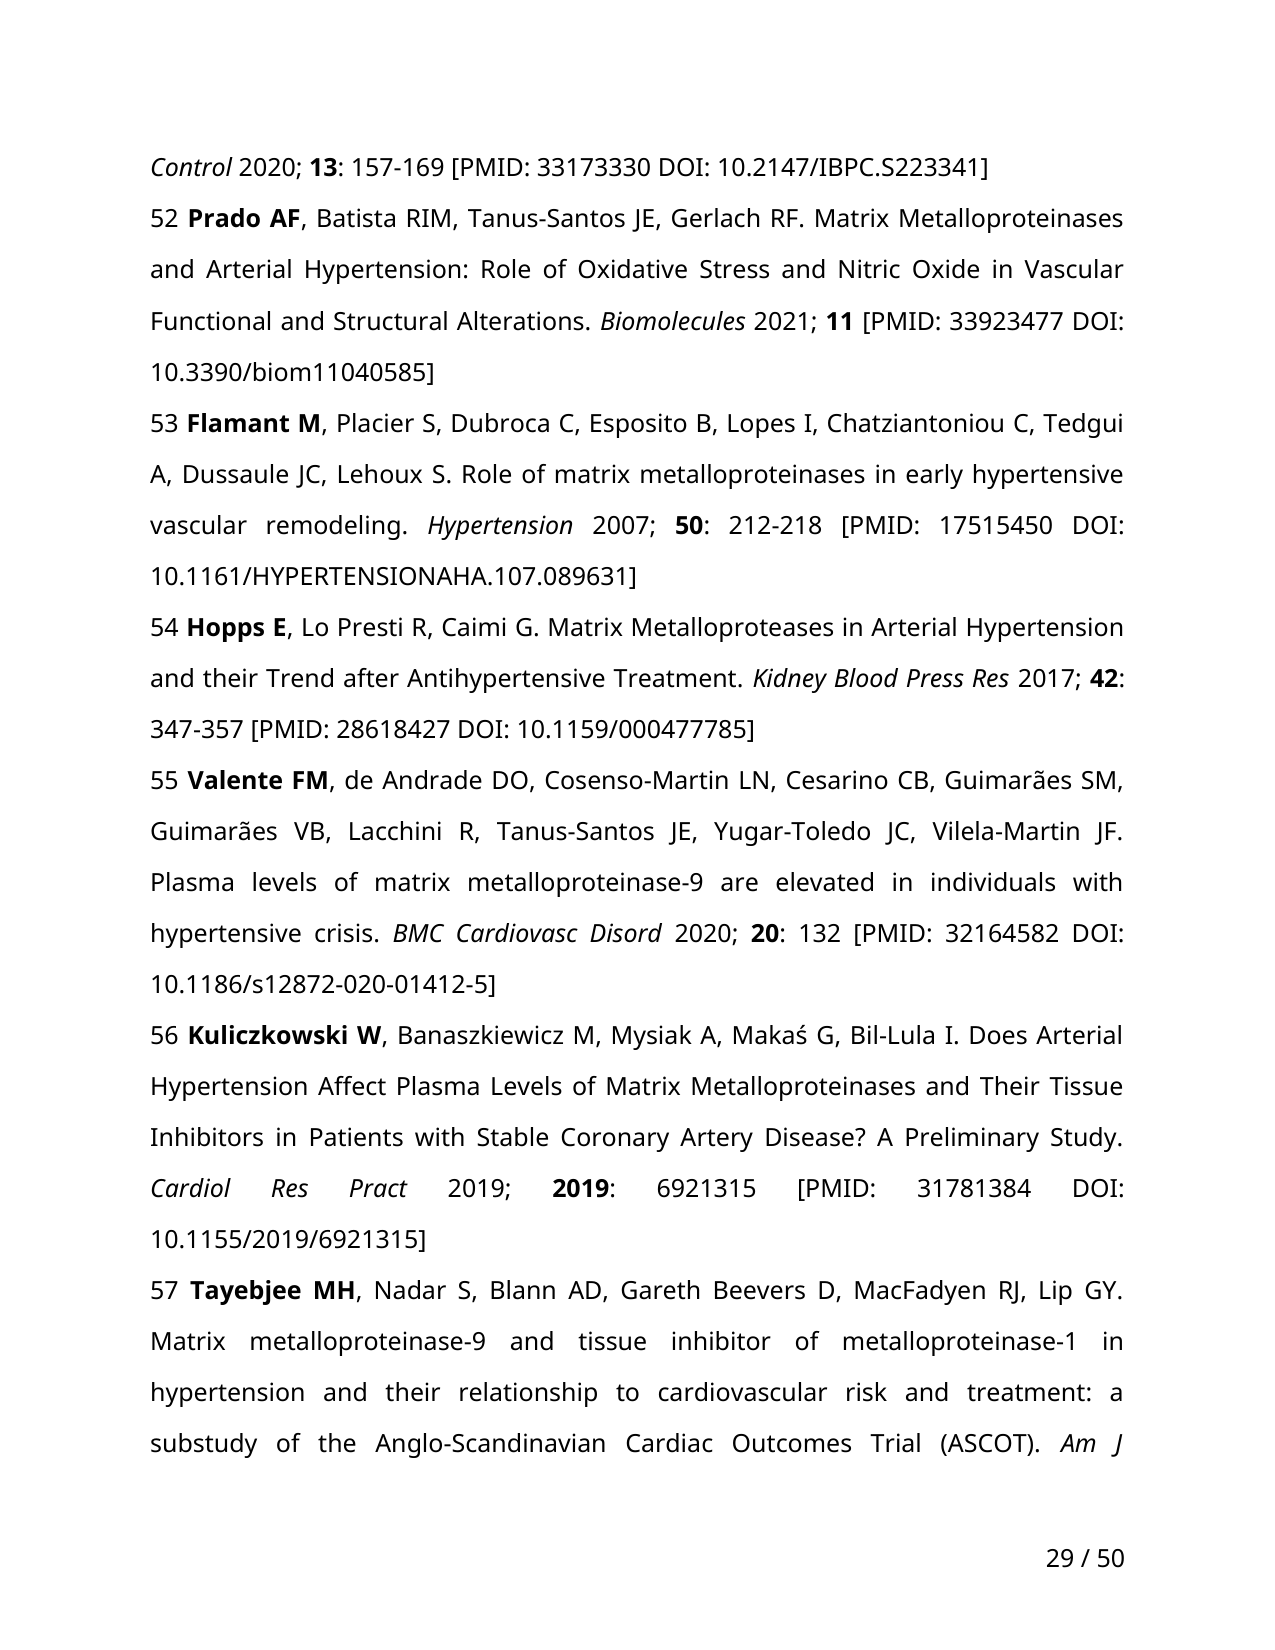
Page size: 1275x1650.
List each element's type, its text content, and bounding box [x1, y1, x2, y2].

text 56 Kuliczkowski W, Banaszkiewicz M, Mysiak A, Makaś G, Bil-Lula I. Does Arterial Hypertension Affect Plasma Levels of Matrix Metalloproteinases and Their Tissue Inhibitors in Patients with Stable Coronary Artery Disease? A Preliminary Study. Cardiol Res Pract 2019; 2019: 6921315 [PMID: 31781384 DOI: 10.1155/2019/6921315] [150, 1018, 1125, 1256]
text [150, 150, 1125, 184]
text 55 Valente FM, de Andrade DO, Cosenso-Martin LN, Cesarino CB, Guimarães SM, Guimarães VB, Lacchini R, Tanus-Santos JE, Yugar-Toledo JC, Vilela-Martin JF. Plasma levels of matrix metalloproteinase-9 are elevated in individuals with hypertensive crisis. BMC Cardiovasc Disord 2020; 20: 132 [PMID: 32164582 DOI: 10.1186/s12872-020-01412-5] [150, 762, 1125, 1001]
text 54 Hopps E, Lo Presti R, Caimi G. Matrix Metalloproteases in Arterial Hypertension and their Trend after Antihypertensive Treatment. Kidney Blood Press Res 2017; 42: 347-357 [PMID: 28618427 DOI: 10.1159/000477785] [150, 609, 1125, 746]
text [150, 1273, 1125, 1460]
text 53 Flamant M, Placier S, Dubroca C, Esposito B, Lopes I, Chatziantoniou C, Tedgui A, Dussaule JC, Lehoux S. Role of matrix metalloproteinases in early hypertensive vascular remodeling. Hypertension 2007; 50: 212-218 [PMID: 17515450 DOI: 10.1161/HYPERTENSIONAHA.107.089631] [150, 405, 1125, 592]
text 52 Prado AF, Batista RIM, Tanus-Santos JE, Gerlach RF. Matrix Metalloproteinases and Arterial Hypertension: Role of Oxidative Stress and Nitric Oxide in Vascular Functional and Structural Alterations. Biomolecules 2021; 11 [PMID: 33923477 DOI: 10.3390/biom11040585] [150, 201, 1125, 388]
